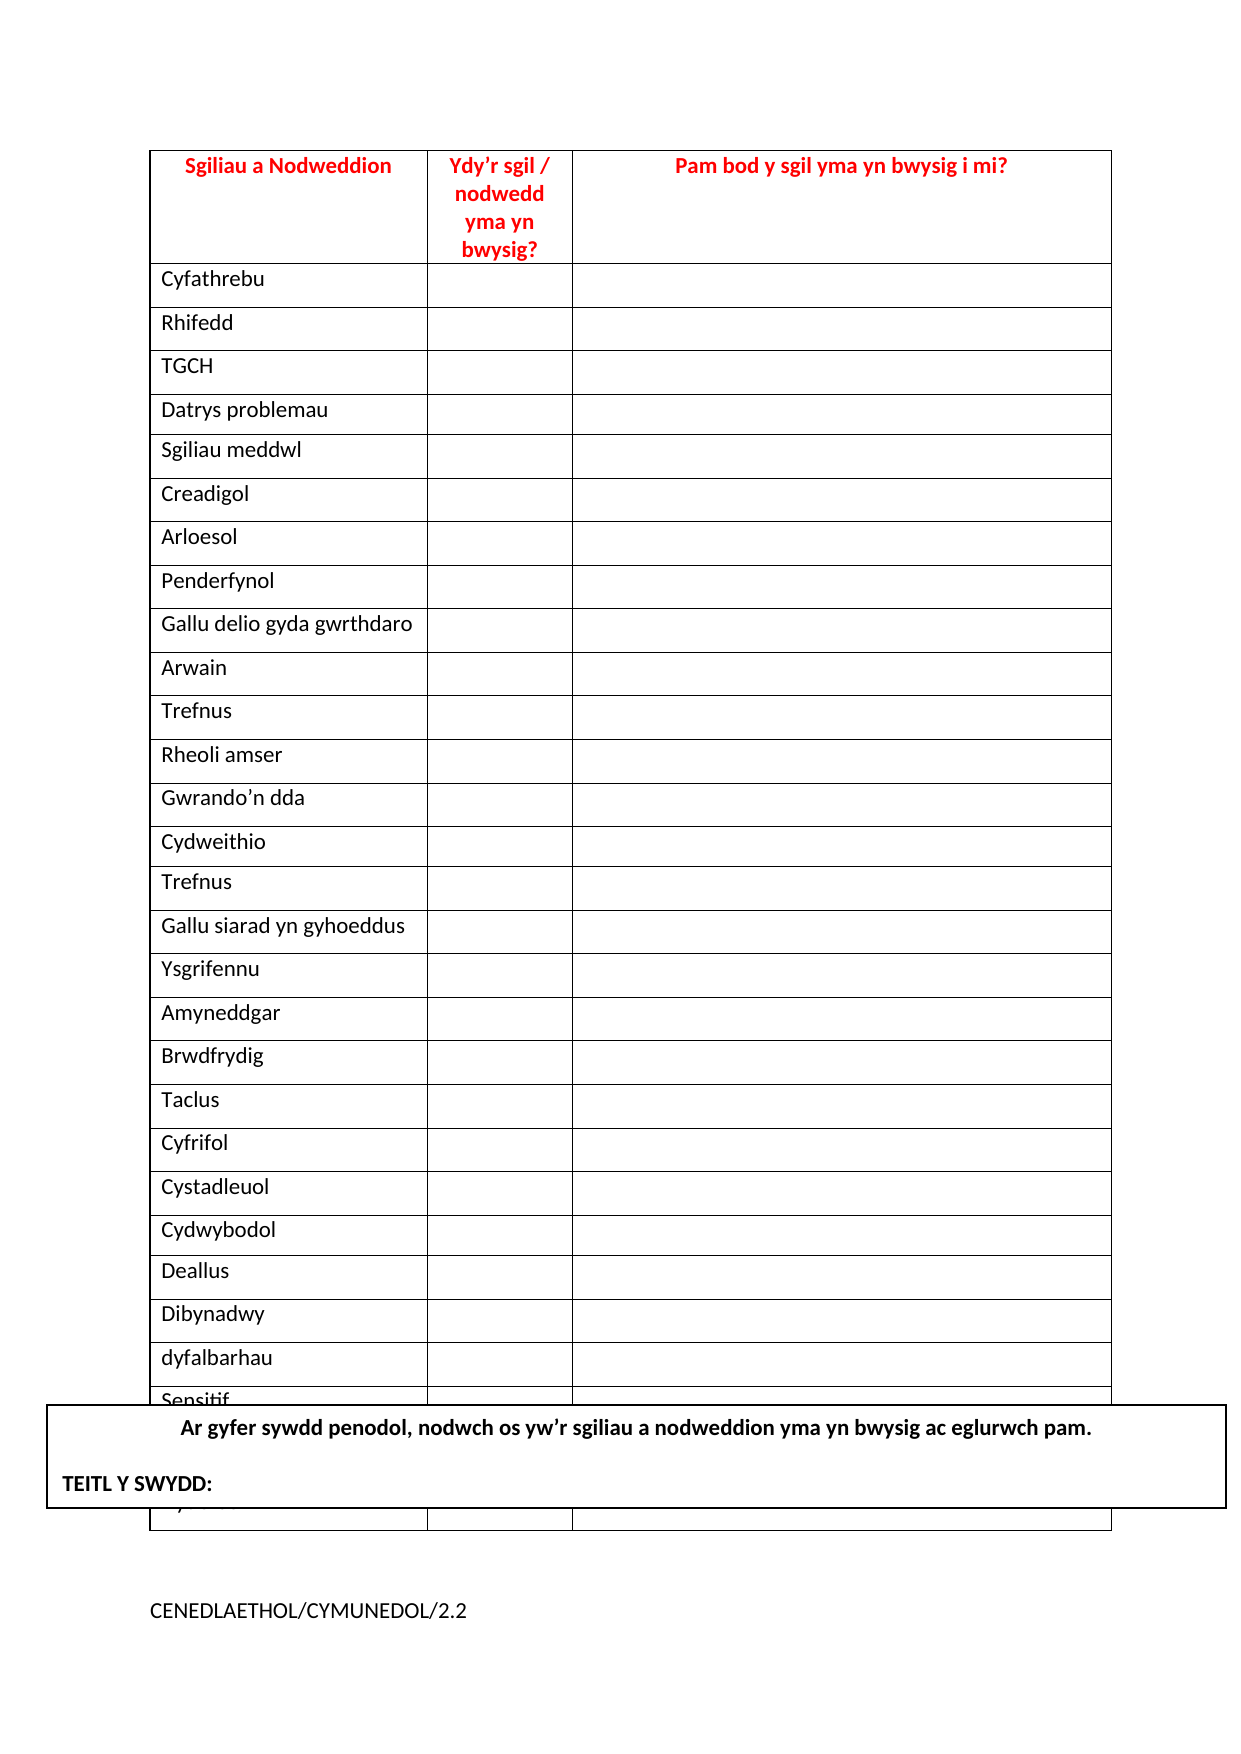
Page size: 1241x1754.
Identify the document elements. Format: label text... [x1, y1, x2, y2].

table_cell [573, 740, 1111, 782]
table_cell Sgiliau meddwl [151, 435, 427, 478]
table_cell [428, 264, 572, 307]
table_cell [573, 479, 1111, 521]
table_cell Arloesol [151, 522, 427, 565]
table_cell [428, 308, 572, 350]
table_cell [573, 954, 1111, 997]
table_cell [428, 1085, 572, 1127]
table_cell [573, 696, 1111, 739]
table_cell [573, 1216, 1111, 1255]
table_cell [428, 395, 572, 434]
table_cell [428, 609, 572, 652]
table_cell [428, 1387, 572, 1404]
table_cell [428, 1256, 572, 1298]
table_cell Rheoli amser [151, 740, 427, 782]
table_cell [428, 1300, 572, 1342]
table_cell [573, 867, 1111, 910]
table_cell [573, 1387, 1111, 1404]
table_cell [428, 827, 572, 866]
table_cell Taclus [151, 1085, 427, 1127]
table_cell [428, 653, 572, 695]
table_cell Amyneddgar [151, 998, 427, 1040]
table_cell [573, 1509, 1111, 1530]
table_cell Penderfynol [151, 566, 427, 608]
table_cell Ysgrifennu [151, 954, 427, 997]
table_cell Hyderus [151, 1509, 427, 1530]
table_cell Cystadleuol [151, 1172, 427, 1214]
table_cell Gallu delio gyda gwrthdaro [151, 609, 427, 652]
table_cell Creadigol [151, 479, 427, 521]
table_header Sgiliau a Nodweddion [151, 151, 427, 263]
table_cell [428, 351, 572, 394]
table_cell [428, 479, 572, 521]
table_cell [573, 1343, 1111, 1386]
table_cell Arwain [151, 653, 427, 695]
table_cell [428, 867, 572, 910]
table_cell Deallus [151, 1256, 427, 1298]
table_cell [573, 566, 1111, 608]
table_cell [573, 1129, 1111, 1171]
table_cell [573, 351, 1111, 394]
table_cell [428, 911, 572, 953]
table_cell [428, 998, 572, 1040]
table_cell [573, 1172, 1111, 1214]
table_cell [573, 1041, 1111, 1084]
table_cell TGCH [151, 351, 427, 394]
table_cell Cydwybodol [151, 1216, 427, 1255]
table_cell [573, 827, 1111, 866]
table_cell [573, 1256, 1111, 1298]
table_cell Trefnus [151, 867, 427, 910]
table_cell Cyfathrebu [151, 264, 427, 307]
table_cell [428, 740, 572, 782]
table_cell [428, 1041, 572, 1084]
table_cell [573, 522, 1111, 565]
table_cell Datrys problemau [151, 395, 427, 434]
table_cell Cydweithio [151, 827, 427, 866]
table_cell [428, 696, 572, 739]
table_header Pam bod y sgil yma yn bwysig i mi? [573, 151, 1111, 263]
table_cell [573, 435, 1111, 478]
table_header Ydy’r sgil / nodwedd yma yn bwysig? [428, 151, 572, 263]
table_cell [428, 954, 572, 997]
table_cell dyfalbarhau [151, 1343, 427, 1386]
table_cell [428, 1172, 572, 1214]
table_cell Trefnus [151, 696, 427, 739]
table_cell [428, 1343, 572, 1386]
table_cell [573, 264, 1111, 307]
table_cell [428, 566, 572, 608]
table_cell [428, 1216, 572, 1255]
table_cell [573, 911, 1111, 953]
table_cell [428, 522, 572, 565]
table_cell [428, 1129, 572, 1171]
table_cell Dibynadwy [151, 1300, 427, 1342]
table_cell Cyfrifol [151, 1129, 427, 1171]
table_cell [573, 395, 1111, 434]
table_cell [573, 1300, 1111, 1342]
table_cell Gallu siarad yn gyhoeddus [151, 911, 427, 953]
table_cell [573, 653, 1111, 695]
table_cell [573, 1085, 1111, 1127]
table_cell [573, 609, 1111, 652]
table_cell [573, 998, 1111, 1040]
table_cell [573, 308, 1111, 350]
table_cell [428, 435, 572, 478]
table_cell Rhifedd [151, 308, 427, 350]
table_cell [428, 784, 572, 826]
table_cell Sensitif [151, 1387, 427, 1404]
table_cell [428, 1509, 572, 1530]
table_cell Brwdfrydig [151, 1041, 427, 1084]
table_cell [573, 784, 1111, 826]
table_cell Gwrando’n dda [151, 784, 427, 826]
